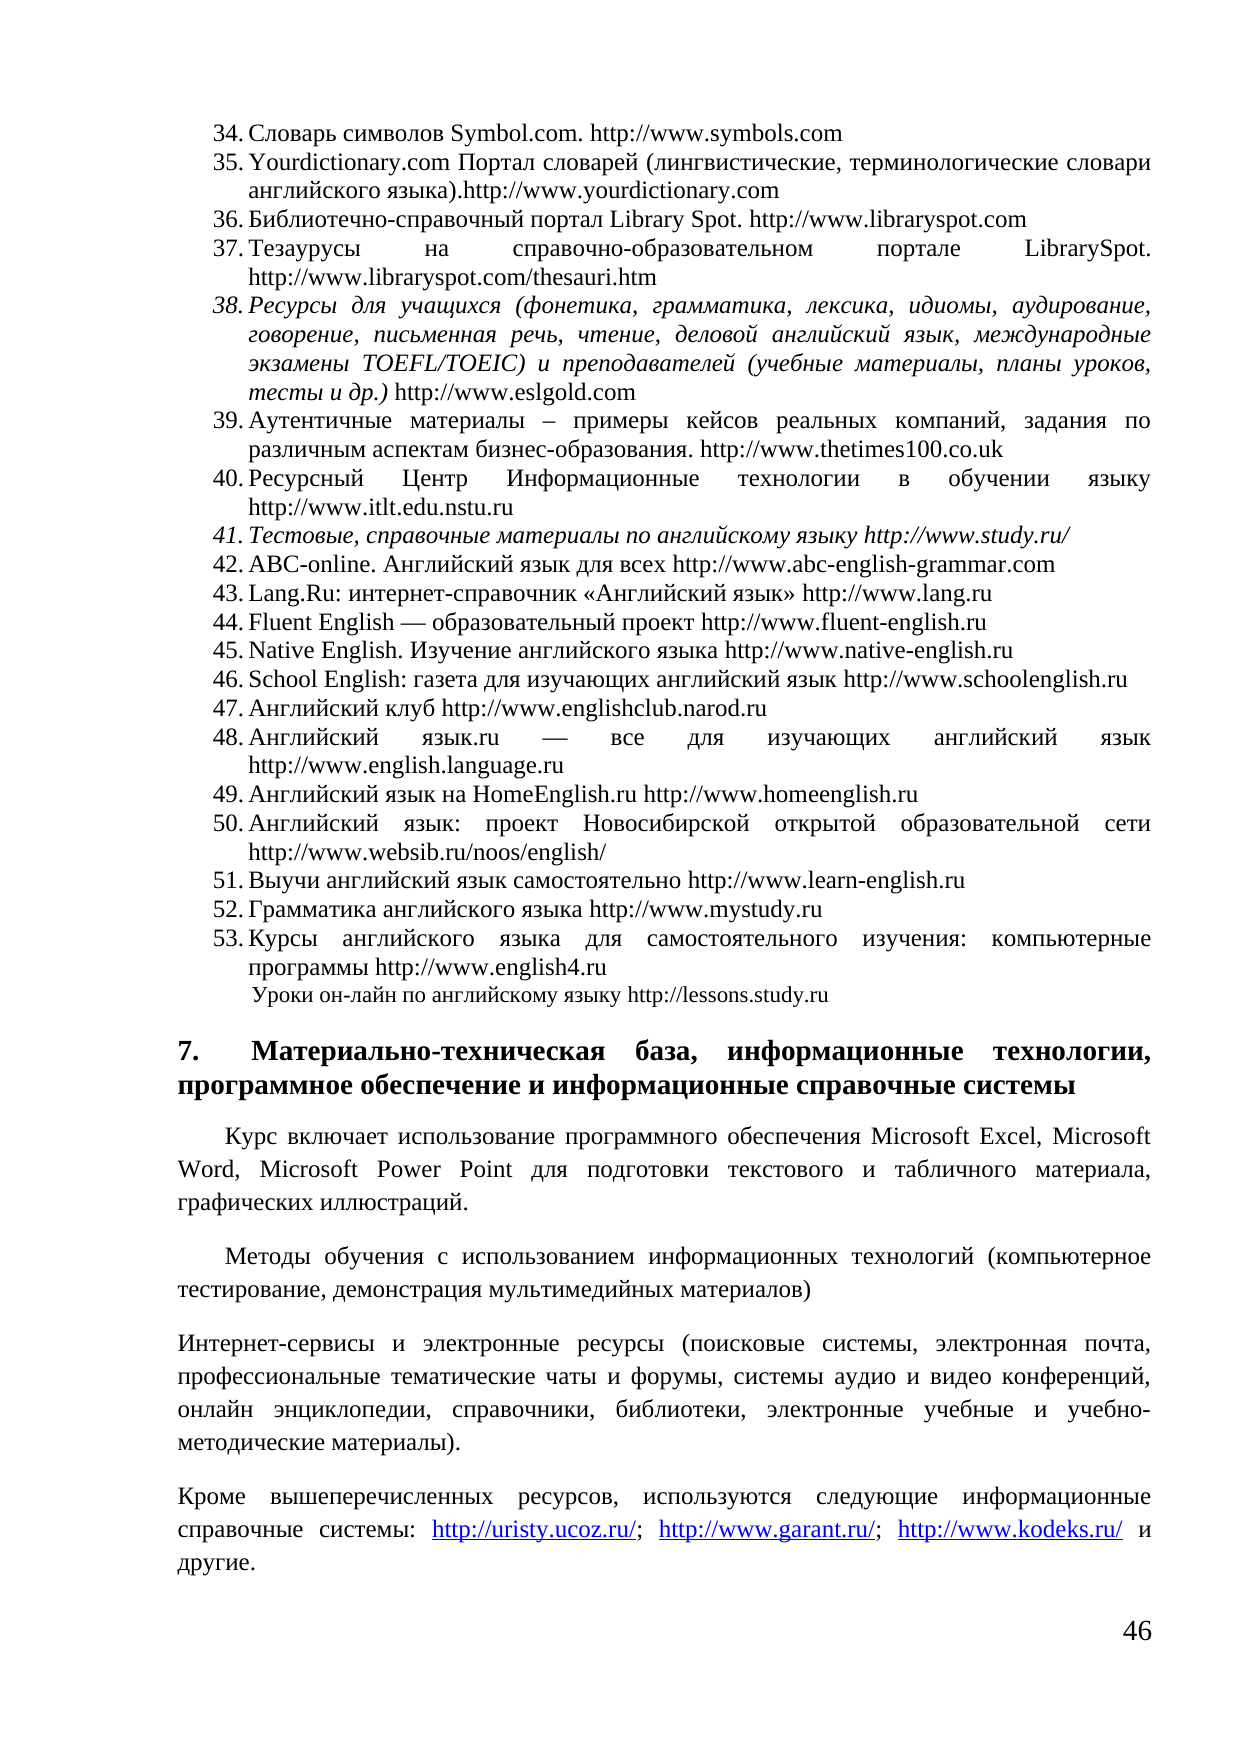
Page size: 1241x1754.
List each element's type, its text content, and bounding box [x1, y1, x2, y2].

list Ресурсный Центр Информационные технологии в обучении языку http://www.itlt.edu.nstu.ru [213, 463, 1152, 521]
text Интернет-сервисы и электронные ресурсы (поисковые системы, электронная почта, профессиональные тематические чаты и форумы, системы аудио и видео конференций, онлайн энциклопедии, справочники, библиотеки, электронные учебные и учебно-методические материалы). [177, 1328, 1152, 1456]
list Fluent English — образовательный проект http://www.fluent-english.ru [213, 607, 1152, 636]
text Кроме вышеперечисленных ресурсов, используются следующие информационные справочные системы: http://uristy.ucoz.ru/; http://www.garant.ru/; http://www.kodeks.ru/ и другие. [177, 1481, 1152, 1576]
text Уроки он-лайн по английскому языку http://lessons.study.ru [177, 981, 1152, 1007]
list Грамматика английского языка http://www.mystudy.ru [213, 894, 1152, 923]
list Английский язык на HomeEnglish.ru http://www.homeenglish.ru [213, 779, 1152, 808]
list Native English. Изучение английского языка http://www.native-english.ru [213, 636, 1152, 664]
list Тестовые, справочные материалы по английскому языку http://www.study.ru/ [213, 521, 1152, 549]
list Yourdictionary.com Портал словарей (лингвистические, терминологические словари английского языка).http://www.yourdictionary.com [213, 147, 1152, 204]
list Тезаурусы на справочно-образовательном портале LibrarySpot. http://www.libraryspot.com/thesauri.htm [213, 233, 1152, 291]
list Английский язык: проект Новосибирской открытой образовательной сети http://www.websib.ru/noos/english/ [213, 808, 1152, 866]
list Lang.Ru: интернет-справочник «Английский язык» http://www.lang.ru [213, 578, 1152, 607]
list Аутентичные материалы – примеры кейсов реальных компаний, задания по различным аспектам бизнес-образования. http://www.thetimes100.co.uk [213, 406, 1152, 463]
text Методы обучения с использованием информационных технологий (компьютерное тестирование, демонстрация мультимедийных материалов) [177, 1241, 1152, 1303]
list Курсы английского языка для самостоятельного изучения: компьютерные программы http://www.english4.ru [213, 923, 1152, 981]
list Английский клуб http://www.englishclub.narod.ru [213, 693, 1152, 722]
list Словарь символов Symbol.com. http://www.symbols.com [213, 118, 1152, 147]
list School English: газета для изучающих английский язык http://www.schoolenglish.ru [213, 664, 1152, 693]
list Английский язык.ru — все для изучающих английский язык http://www.english.language.ru [213, 722, 1152, 779]
list Ресурсы для учащихся (фонетика, грамматика, лексика, идиомы, аудирование, говорение, письменная речь, чтение, деловой английский язык, международные экзамены TOEFL/TOEIC) и преподавателей (учебные материалы, планы уроков, тесты и др.) http://www.eslgold.com [213, 291, 1152, 406]
list Выучи английский язык самостоятельно http://www.learn-english.ru [213, 866, 1152, 894]
list ABC-online. Английский язык для всех http://www.abc-english-grammar.com [213, 549, 1152, 578]
text Курс включает использование программного обеспечения Microsoft Excel, Microsoft Word, Microsoft Power Point для подготовки текстового и табличного материала, графических иллюстраций. [177, 1121, 1152, 1216]
text 7. Материально-техническая база, информационные технологии, программное обеспечение и информационные справочные системы [177, 1033, 1152, 1100]
list Библиотечно-справочный портал Library Spot. http://www.libraryspot.com [213, 204, 1152, 233]
